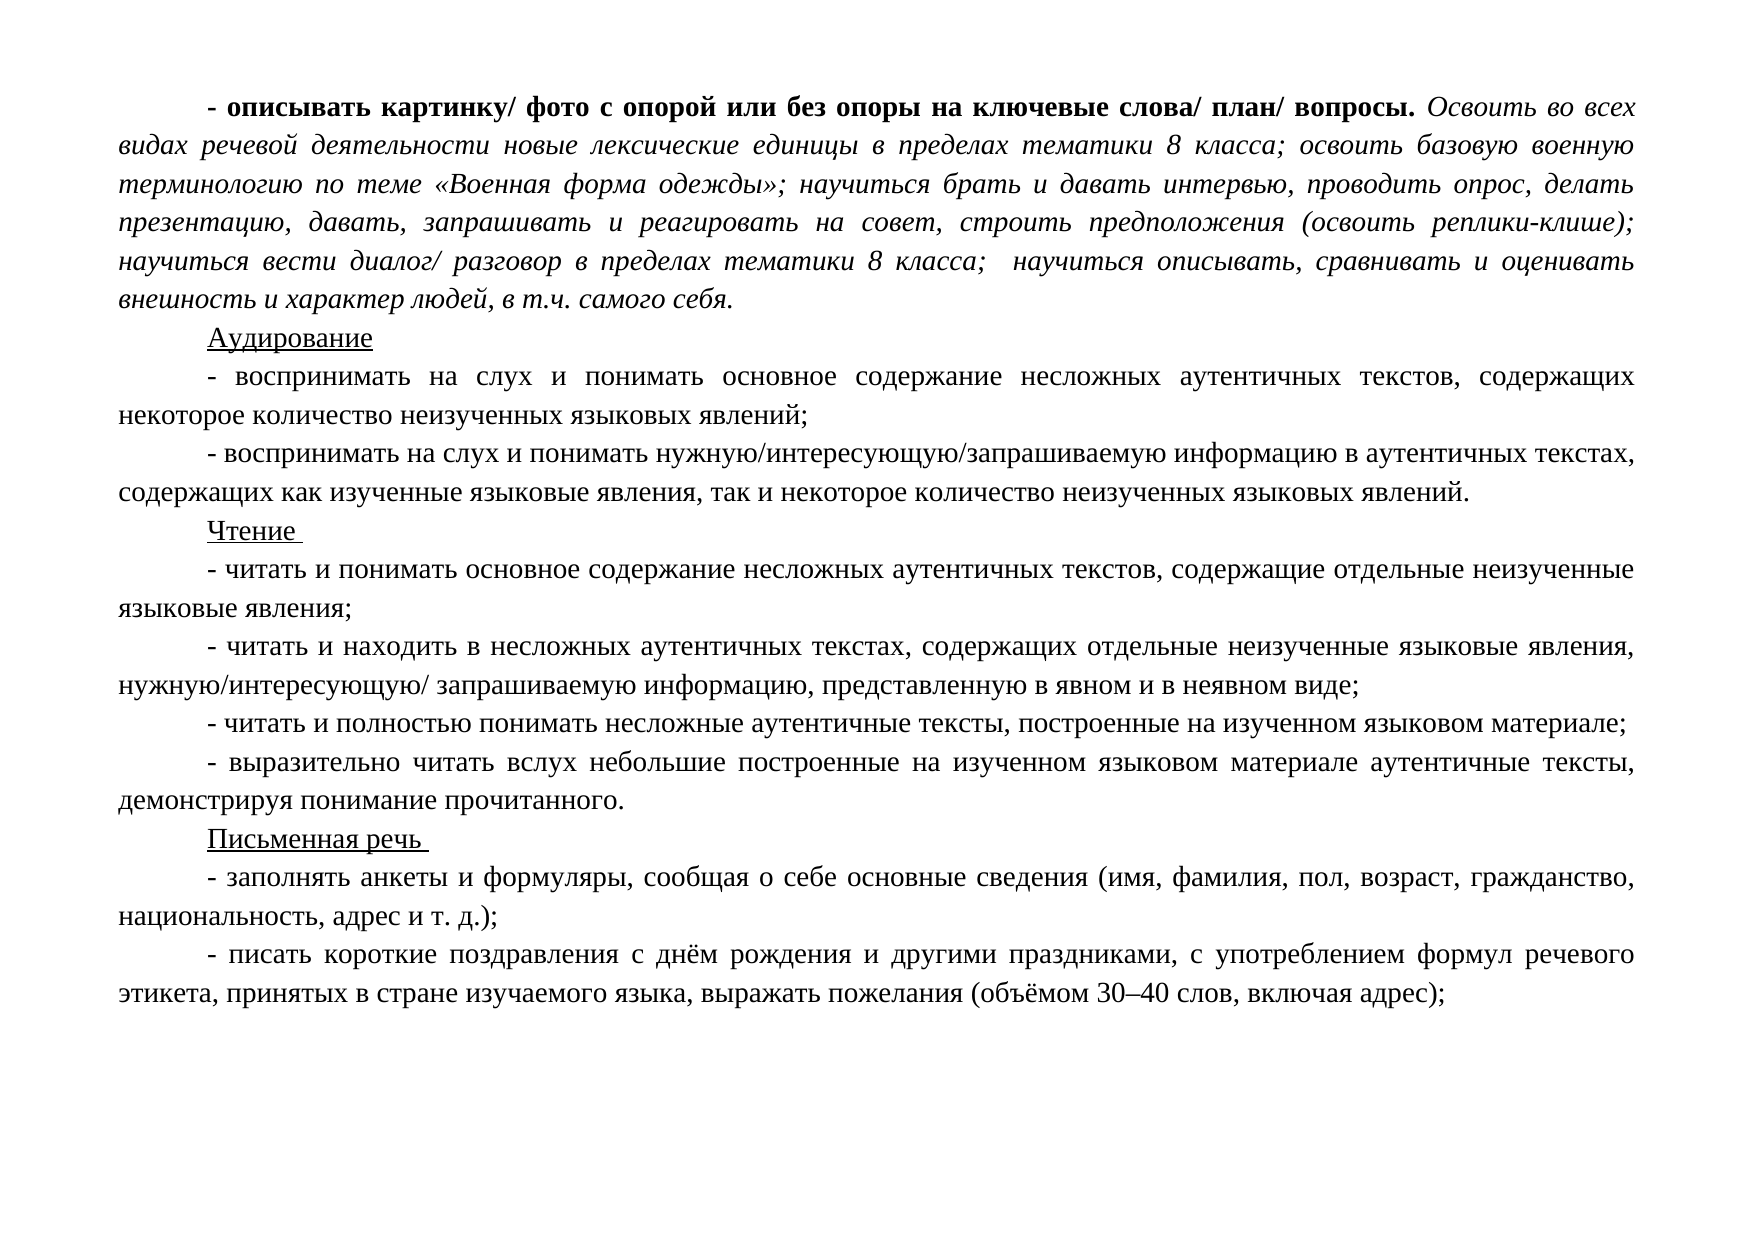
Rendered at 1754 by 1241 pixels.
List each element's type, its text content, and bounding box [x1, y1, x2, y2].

text - воспринимать на слух и понимать нужную/интересующую/запрашиваемую информацию в аутентичных текстах, содержащих как изученные языковые явления, так и некоторое количество неизученных языковых явлений. [118, 436, 1636, 508]
text - читать и находить в несложных аутентичных текстах, содержащих отдельные неизученные языковые явления, нужную/интересующую/ запрашиваемую информацию, представленную в явном и в неявном виде; [118, 628, 1636, 700]
text - писать короткие поздравления с днём рождения и другими праздниками, с употреблением формул речевого этикета, принятых в стране изучаемого языка, выражать пожелания (объёмом 30–40 слов, включая адрес); [118, 937, 1636, 1009]
text - заполнять анкеты и формуляры, сообщая о себе основные сведения (имя, фамилия, пол, возраст, гражданство, национальность, адрес и т. д.); [118, 859, 1636, 932]
text - описывать картинку/ фото с опорой или без опоры на ключевые слова/ план/ вопросы. Освоить во всех видах речевой деятельности новые лексические единицы в пределах тематики 8 класса; освоить базовую военную терминологию по теме «Военная форма одежды»; научиться брать и давать интервью, проводить опрос, делать презентацию, давать, запрашивать и реагировать на совет, строить предположения (освоить реплики-клише); научиться вести диалог/ разговор в пределах тематики 8 класса; научиться описывать, сравнивать и оценивать внешность и характер людей, в т.ч. самого себя. [118, 89, 1636, 315]
text Чтение [118, 513, 1636, 546]
text - выразительно читать вслух небольшие построенные на изученном языковом материале аутентичные тексты, демонстрируя понимание прочитанного. [118, 744, 1636, 816]
text Письменная речь [118, 821, 1636, 854]
text - читать и понимать основное содержание несложных аутентичных текстов, содержащие отдельные неизученные языковые явления; [118, 551, 1636, 623]
text - читать и полностью понимать несложные аутентичные тексты, построенные на изученном языковом материале; [118, 705, 1636, 739]
text - воспринимать на слух и понимать основное содержание несложных аутентичных текстов, содержащих некоторое количество неизученных языковых явлений; [118, 358, 1636, 431]
text Аудирование [118, 320, 1636, 353]
